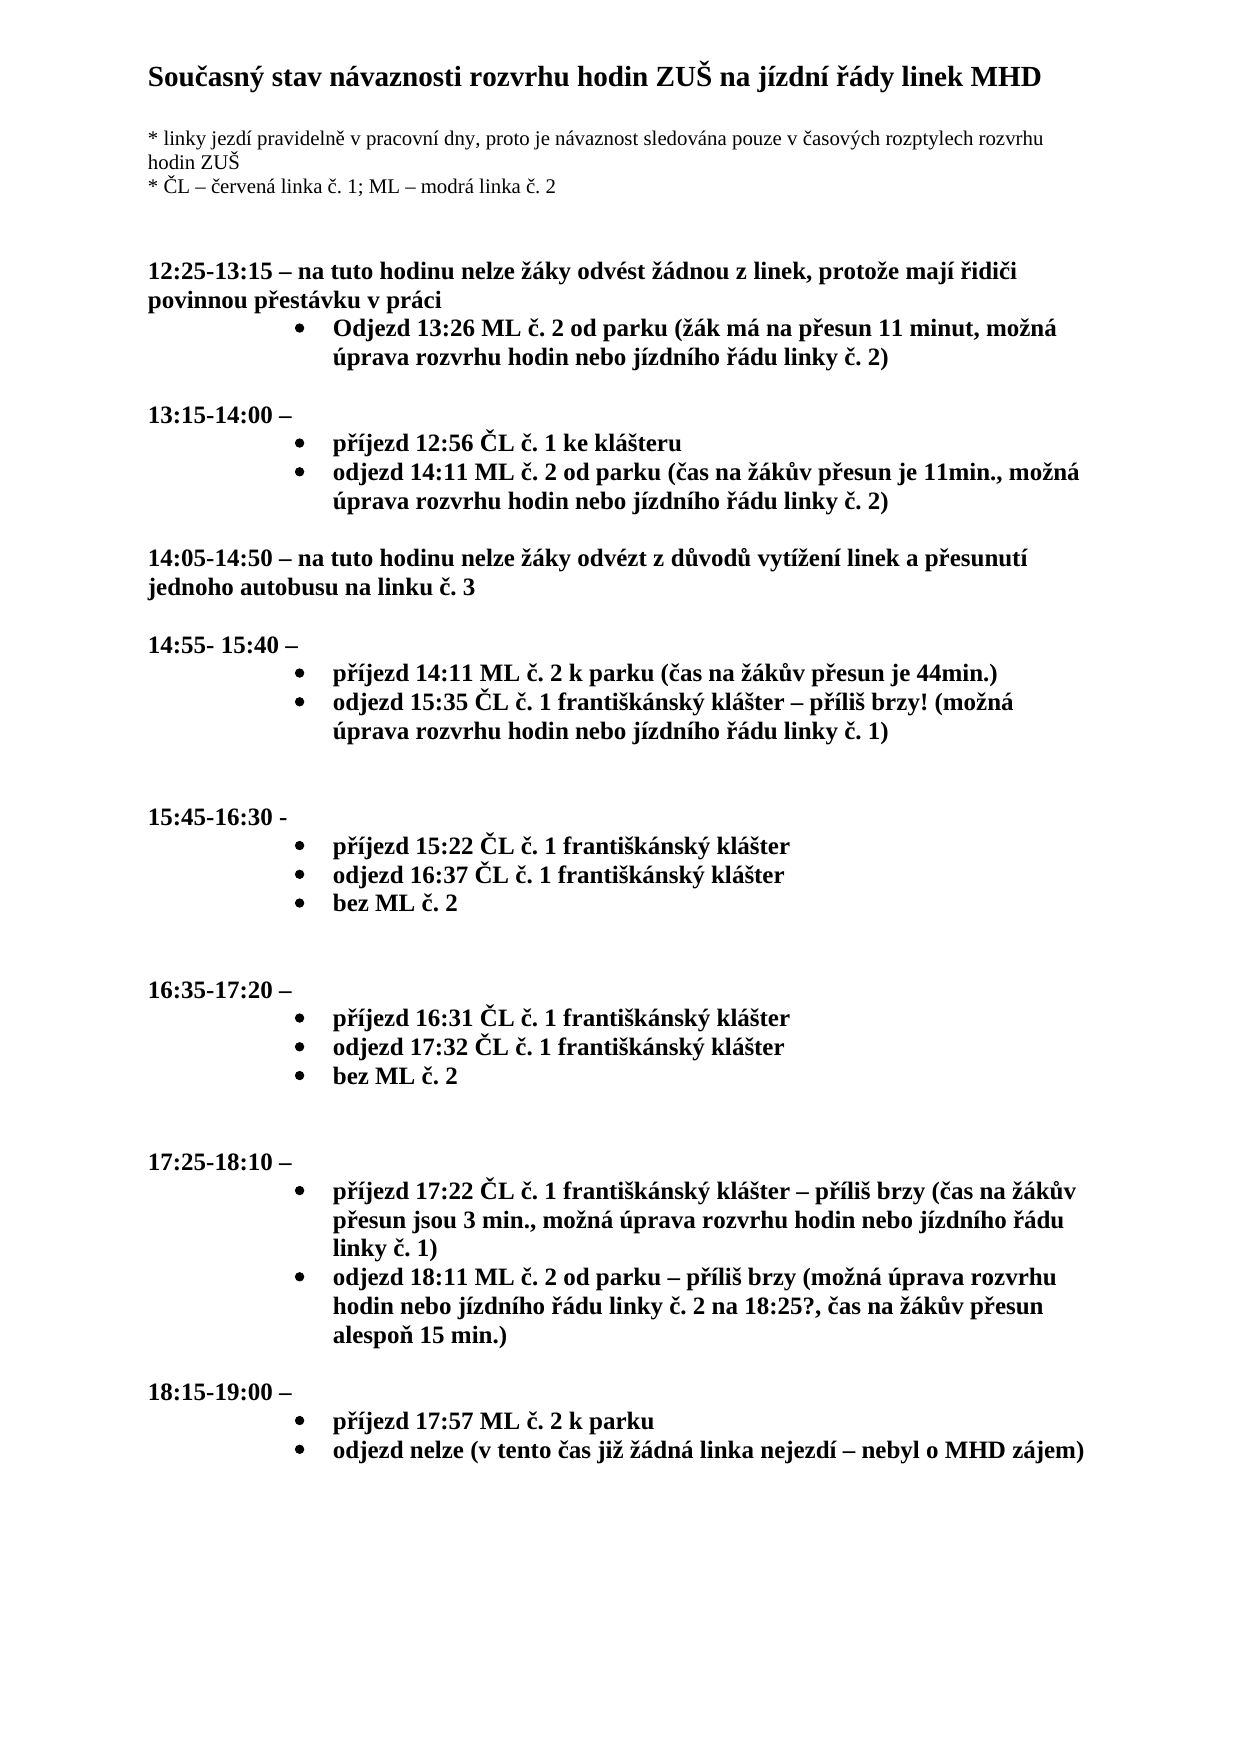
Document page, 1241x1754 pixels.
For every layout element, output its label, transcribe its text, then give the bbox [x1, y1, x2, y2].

text 12:25-13:15 – na tuto hodinu nelze žáky odvést žádnou z linek, protože mají řidiči povinnou přestávku v práci [148, 256, 1093, 313]
text 14:05-14:50 – na tuto hodinu nelze žáky odvézt z důvodů vytížení linek a přesunutí jednoho autobusu na linku č. 3 [148, 543, 1093, 601]
text 18:15-19:00 – [148, 1377, 1093, 1406]
text 13:15-14:00 – [148, 400, 1093, 428]
list odjezd 18:11 ML č. 2 od parku – příliš brzy (možná úprava rozvrhu hodin nebo jízdního řádu linky č. 2 na 18:25?, čas na žákův přesun alespoň 15 min.) [295, 1262, 1093, 1348]
text 14:55- 15:40 – [148, 630, 1093, 658]
text * linky jezdí pravidelně v pracovní dny, proto je návaznost sledována pouze v časových rozptylech rozvrhu hodin ZUŠ [148, 126, 1093, 174]
text * ČL – červená linka č. 1; ML – modrá linka č. 2 [148, 174, 1093, 198]
text 16:35-17:20 – [148, 975, 1093, 1003]
list odjezd nelze (v tento čas již žádná linka nejezdí – nebyl o MHD zájem) [295, 1435, 1093, 1463]
list odjezd 14:11 ML č. 2 od parku (čas na žákův přesun je 11min., možná úprava rozvrhu hodin nebo jízdního řádu linky č. 2) [295, 457, 1093, 515]
text 17:25-18:10 – [148, 1147, 1093, 1176]
list příjezd 17:57 ML č. 2 k parku [295, 1406, 1093, 1435]
list příjezd 16:31 ČL č. 1 františkánský klášter [295, 1003, 1093, 1032]
text Současný stav návaznosti rozvrhu hodin ZUŠ na jízdní řády linek MHD [148, 59, 1093, 93]
list odjezd 16:37 ČL č. 1 františkánský klášter [295, 860, 1093, 888]
list příjezd 17:22 ČL č. 1 františkánský klášter – příliš brzy (čas na žákův přesun jsou 3 min., možná úprava rozvrhu hodin nebo jízdního řádu linky č. 1) [295, 1176, 1093, 1262]
list odjezd 15:35 ČL č. 1 františkánský klášter – příliš brzy! (možná úprava rozvrhu hodin nebo jízdního řádu linky č. 1) [295, 687, 1093, 745]
list bez ML č. 2 [295, 1061, 1093, 1090]
list odjezd 17:32 ČL č. 1 františkánský klášter [295, 1032, 1093, 1061]
list příjezd 14:11 ML č. 2 k parku (čas na žákův přesun je 44min.) [295, 658, 1093, 687]
list příjezd 12:56 ČL č. 1 ke klášteru [295, 428, 1093, 457]
list bez ML č. 2 [295, 888, 1093, 917]
list příjezd 15:22 ČL č. 1 františkánský klášter [295, 831, 1093, 860]
list Odjezd 13:26 ML č. 2 od parku (žák má na přesun 11 minut, možná úprava rozvrhu hodin nebo jízdního řádu linky č. 2) [295, 313, 1093, 371]
text 15:45-16:30 - [148, 802, 1093, 831]
